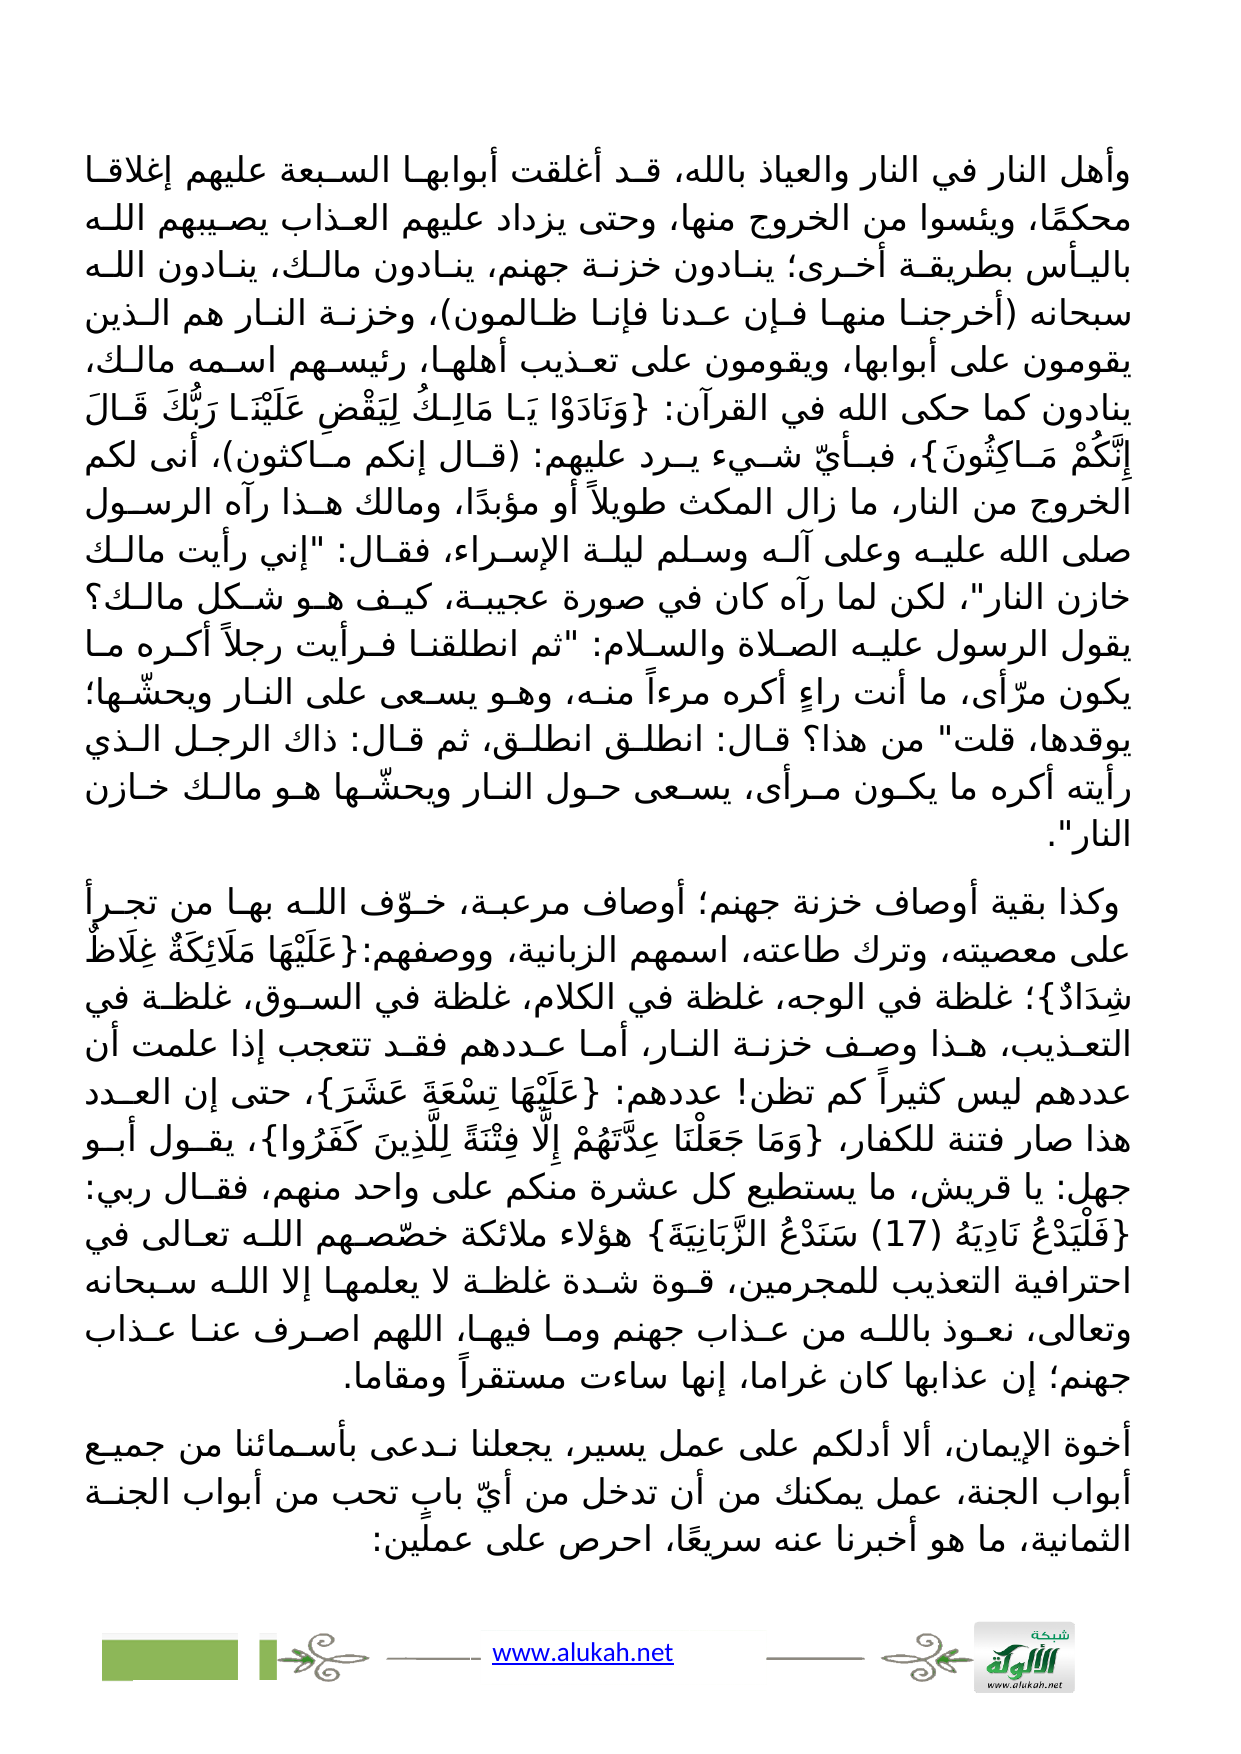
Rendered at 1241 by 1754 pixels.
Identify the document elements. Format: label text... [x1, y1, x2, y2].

text أخوة الإيمان، ألا أدلكم على عمل يسير، يجعلنا ندعى بأسمائنا من جميع أبواب الجنة، عمل يمكنك من أن تدخل من أيّ بابٍ تحب من أبواب الجنة الثمانية، ما هو أخبرنا عنه سريعًا، احرص على عملين: [84, 1424, 1132, 1560]
text وكذا بقية أوصاف خزنة جهنم؛ أوصاف مرعبة، خوّف الله بها من تجرأ على معصيته، وترك طاعته، اسمهم الزبانية، ووصفهم:{عَلَيْهَا مَلَائِكَةٌ غِلَاظٌ شِدَادٌ}؛ غلظة في الوجه، غلظة في الكلام، غلظة في السوق، غلظة في التعذيب، هذا وصف خزنة النار، أما عددهم فقد تتعجب إذا علمت أن عددهم ليس كثيراً كم تظن! عددهم: {عَلَيْهَا تِسْعَةَ عَشَرَ}، حتى إن العدد هذا صار فتنة للكفار، {وَمَا جَعَلْنَا عِدَّتَهُمْ إِلَّا فِتْنَةً لِلَّذِينَ كَفَرُوا}، يقول أبو جهل: يا قريش، ما يستطيع كل عشرة منكم على واحد منهم، فقال ربي: {فَلْيَدْعُ نَادِيَهُ (17) سَنَدْعُ الزَّبَانِيَةَ} هؤلاء ملائكة خصّصهم الله تعالى في احترافية التعذيب للمجرمين، قوة شدة غلظة لا يعلمها إلا الله سبحانه وتعالى، نعوذ بالله من عذاب جهنم وما فيها، اللهم اصرف عنا عذاب جهنم؛ إن عذابها كان غراما، إنها ساءت مستقراً ومقاما. [84, 882, 1132, 1397]
picture [100, 1618, 1076, 1700]
text وأهل النار في النار والعياذ بالله، قد أغلقت أبوابها السبعة عليهم إغلاقا محكمًا، ويئسوا من الخروج منها، وحتى يزداد عليهم العذاب يصيبهم الله باليأس بطريقة أخرى؛ ينادون خزنة جهنم، ينادون مالك، ينادون الله سبحانه (أخرجنا منها فإن عدنا فإنا ظالمون)، وخزنة النار هم الذين يقومون على أبوابها، ويقومون على تعذيب أهلها، رئيسهم اسمه مالك، ينادون كما حكى الله في القرآن: {وَنَادَوْا يَا مَالِكُ لِيَقْضِ عَلَيْنَا رَبُّكَ قَالَ إِنَّكُمْ مَاكِثُونَ}، فبأيّ شيء يرد عليهم: (قال إنكم ماكثون)، أنى لكم الخروج من النار، ما زال المكث طويلاً أو مؤبدًا، ومالك هذا رآه الرسول صلى الله عليه وعلى آله وسلم ليلة الإسراء، فقال: "إني رأيت مالك خازن النار"، لكن لما رآه كان في صورة عجيبة، كيف هو شكل مالك؟ يقول الرسول عليه الصلاة والسلام: "ثم انطلقنا فرأيت رجلاً أكره ما يكون مرّأى، ما أنت راءٍ أكره مرءاً منه، وهو يسعى على النار ويحشّها؛ يوقدها، قلت" من هذا؟ قال: انطلق انطلق، ثم قال: ذاك الرجل الذي رأيته أكره ما يكون مرأى، يسعى حول النار ويحشّها هو مالك خازن النار". [84, 150, 1132, 855]
